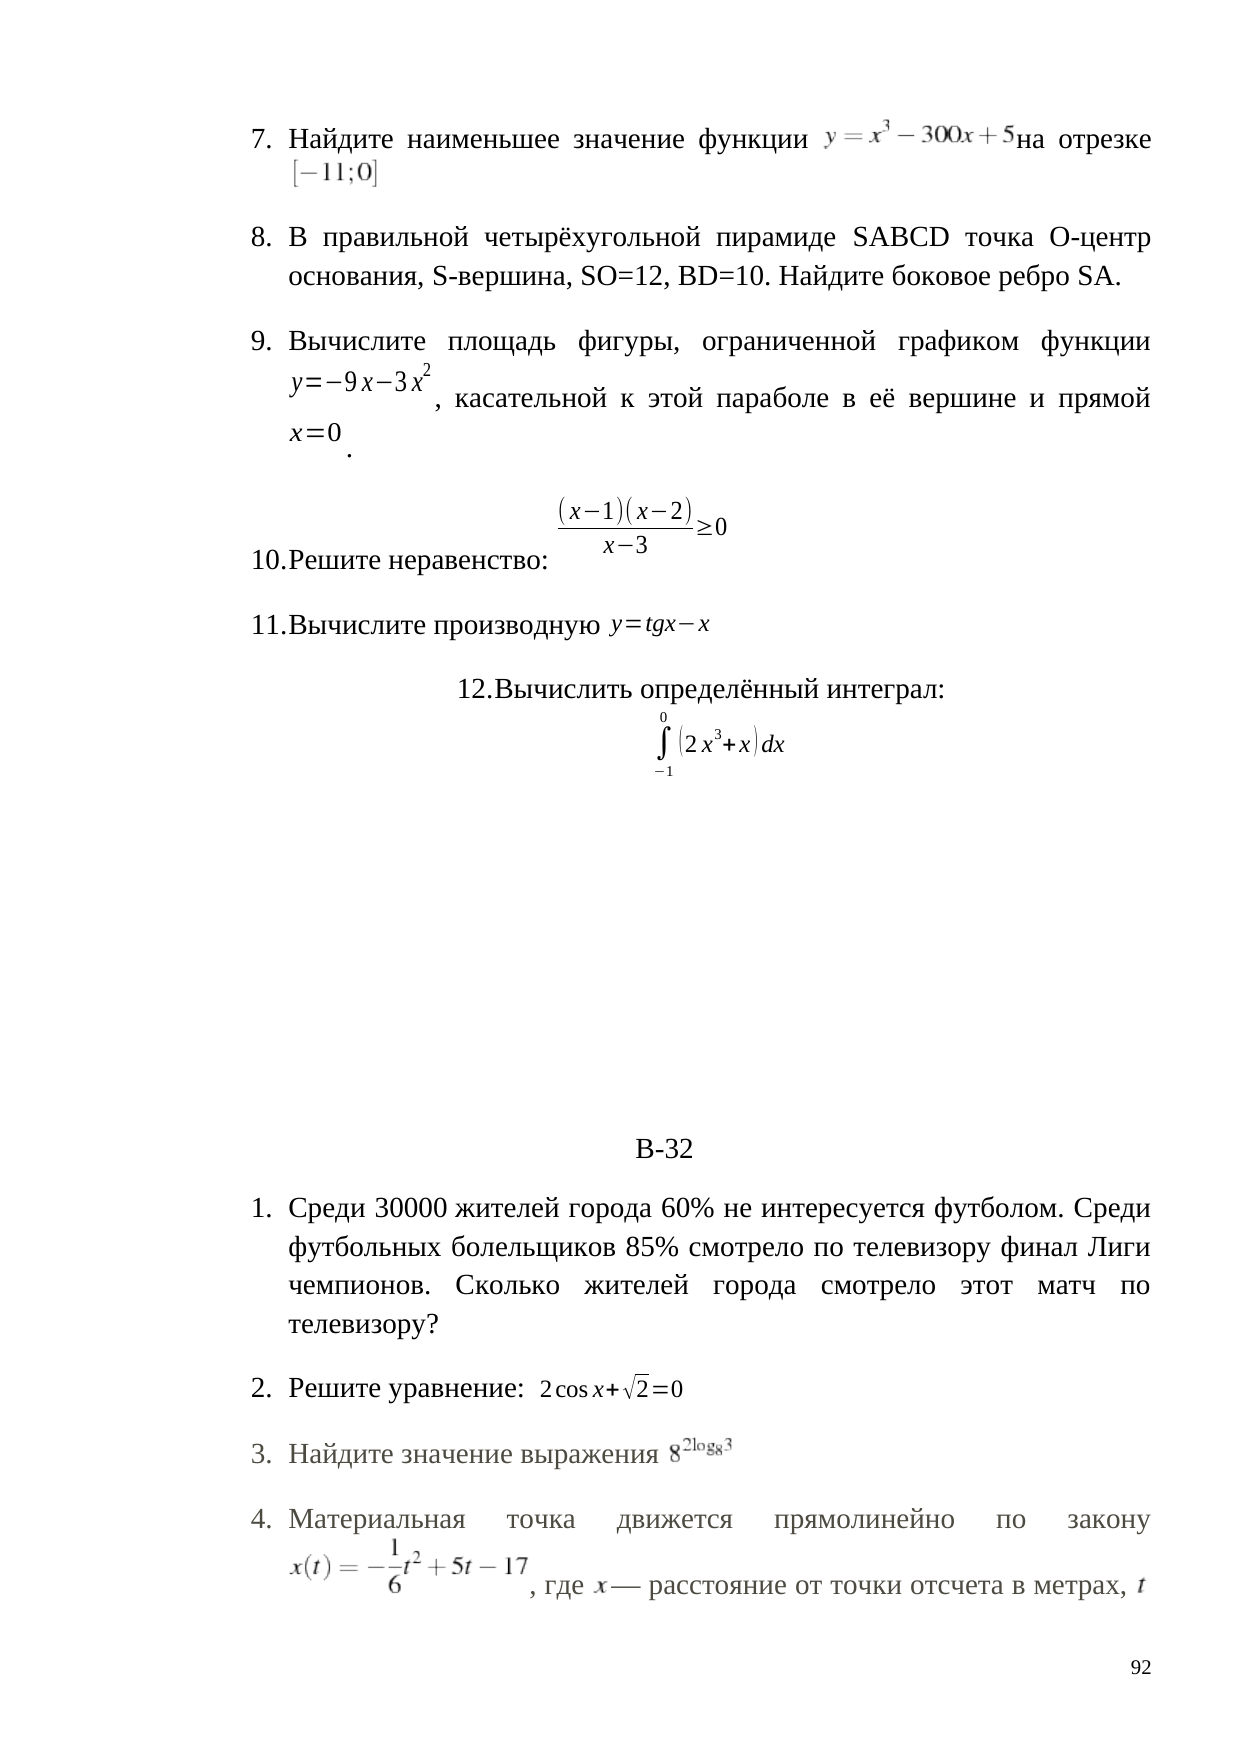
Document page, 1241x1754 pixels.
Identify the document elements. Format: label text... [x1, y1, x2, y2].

list Вычислите площадь фигуры, ограниченной графиком функции , касательной к этой параболе в её вершине и прямой . [251, 323, 1152, 492]
list Найдите значение выражения [251, 1435, 1152, 1497]
picture [288, 1537, 530, 1595]
list Решите уравнение: [251, 1371, 1152, 1432]
list Найдите наименьшее значение функции на отрезке [251, 118, 1152, 216]
list Среди 30000 жителей города 60% не интересуется футболом. Среди футбольных болельщиков 85% смотрело по телевизору финал Лиги чемпионов. Сколько жителей города смотрело этот матч по телевизору? [251, 1190, 1152, 1367]
picture [666, 1435, 735, 1464]
picture [1135, 1576, 1152, 1595]
list Вычислите производную [251, 607, 1152, 668]
list Решите неравенство: [251, 495, 1152, 603]
picture [822, 118, 1017, 149]
list Вычислить определённый интеграл: [251, 671, 1152, 779]
picture [288, 158, 380, 189]
picture [592, 1578, 612, 1595]
text В-32 [177, 1131, 1152, 1164]
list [251, 1501, 1152, 1601]
list В правильной четырёхугольной пирамиде SABCD точка О-центр основания, S-вершина, SO=12, BD=10. Найдите боковое ребро SA. [251, 219, 1152, 319]
